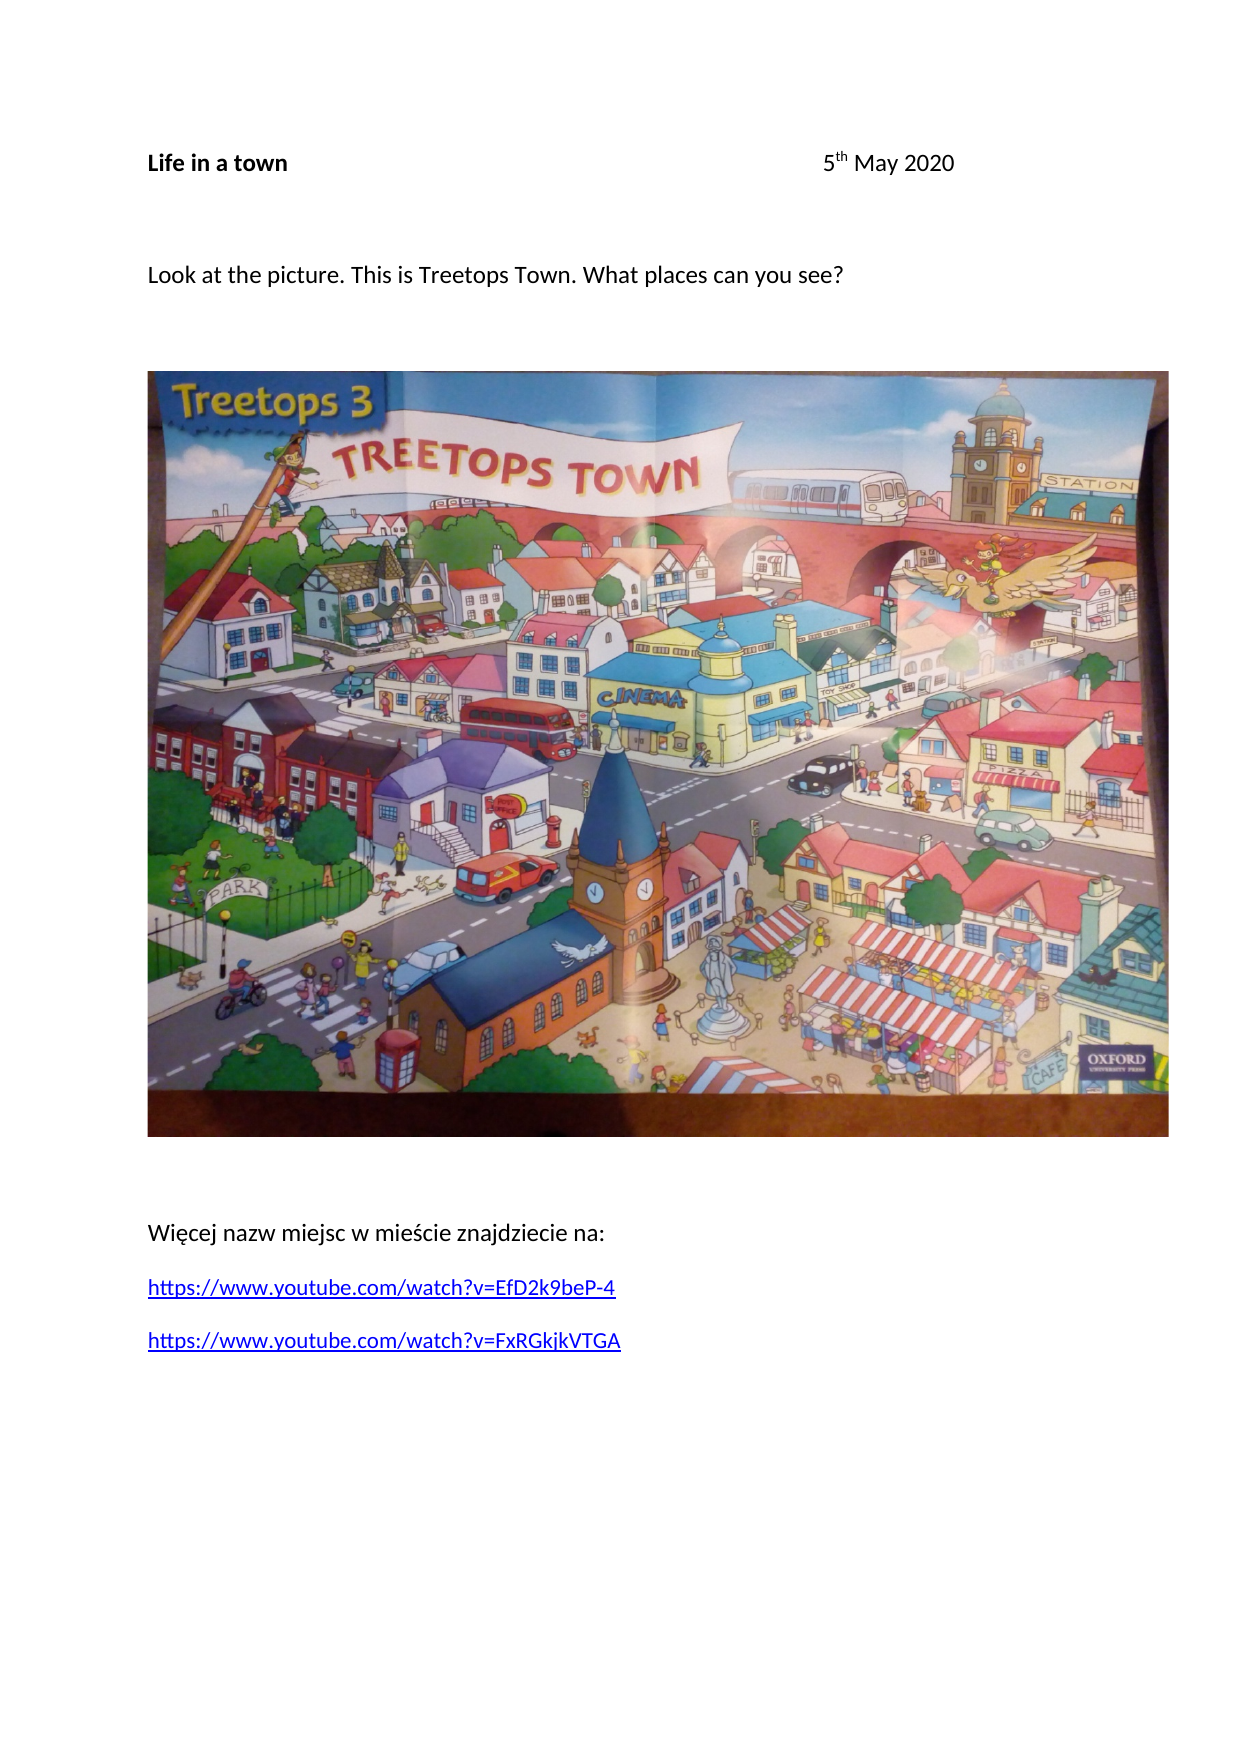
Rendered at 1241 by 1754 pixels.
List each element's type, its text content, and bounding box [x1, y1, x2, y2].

text https://www.youtube.com/watch?v=EfD2k9beP-4 [148, 1273, 1093, 1301]
text Look at the picture. This is Treetops Town. What places can you see? [148, 259, 1093, 290]
text Life in a town 5th May 2020 [148, 148, 1093, 178]
picture [147, 371, 1169, 1137]
text https://www.youtube.com/watch?v=FxRGkjkVTGA [148, 1326, 1093, 1354]
text Więcej nazw miejsc w mieście znajdziecie na: [148, 1217, 1093, 1248]
